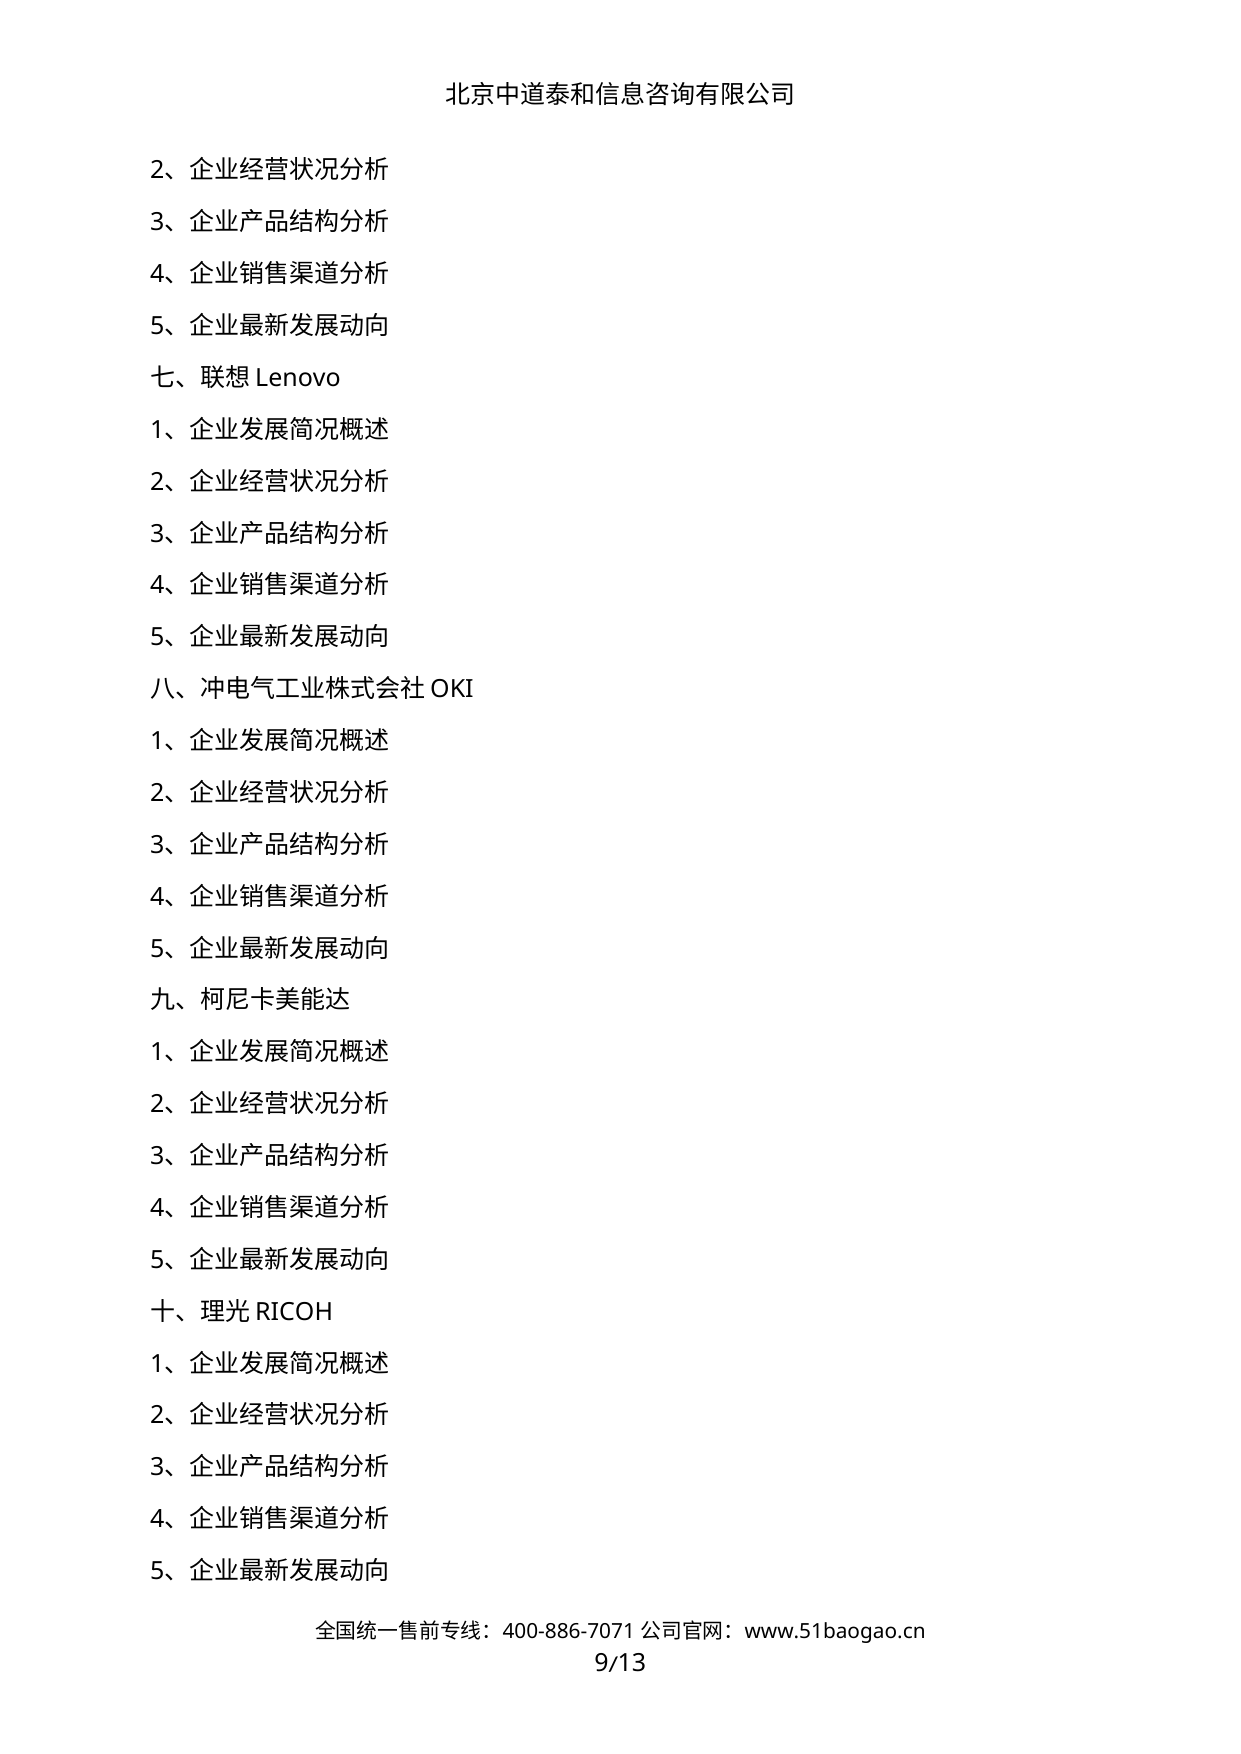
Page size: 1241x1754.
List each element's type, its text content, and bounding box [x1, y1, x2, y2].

text 1、企业发展简况概述 [150, 1343, 1090, 1379]
text 3、企业产品结构分析 [150, 1447, 1090, 1483]
text 十、理光RICOH [150, 1291, 1090, 1327]
text 4、企业销售渠道分析 [150, 876, 1090, 912]
text 3、企业产品结构分析 [150, 513, 1090, 549]
text 九、柯尼卡美能达 [150, 980, 1090, 1016]
text 5、企业最新发展动向 [150, 928, 1090, 964]
text 4、企业销售渠道分析 [150, 1187, 1090, 1224]
text 4、企业销售渠道分析 [150, 565, 1090, 601]
text 5、企业最新发展动向 [150, 306, 1090, 342]
text 1、企业发展简况概述 [150, 409, 1090, 446]
text 4、企业销售渠道分析 [150, 1499, 1090, 1535]
text 5、企业最新发展动向 [150, 617, 1090, 653]
text 七、联想Lenovo [150, 357, 1090, 394]
text 2、企业经营状况分析 [150, 461, 1090, 497]
text 1、企业发展简况概述 [150, 721, 1090, 757]
text 5、企业最新发展动向 [150, 1551, 1090, 1587]
text 2、企业经营状况分析 [150, 772, 1090, 809]
text 1、企业发展简况概述 [150, 1032, 1090, 1068]
text 3、企业产品结构分析 [150, 202, 1090, 238]
text 3、企业产品结构分析 [150, 1136, 1090, 1172]
text 4、企业销售渠道分析 [150, 254, 1090, 290]
text 八、冲电气工业株式会社OKI [150, 669, 1090, 705]
text 2、企业经营状况分析 [150, 150, 1090, 186]
text 2、企业经营状况分析 [150, 1084, 1090, 1120]
text 2、企业经营状况分析 [150, 1395, 1090, 1431]
text 3、企业产品结构分析 [150, 824, 1090, 861]
text 5、企业最新发展动向 [150, 1239, 1090, 1276]
